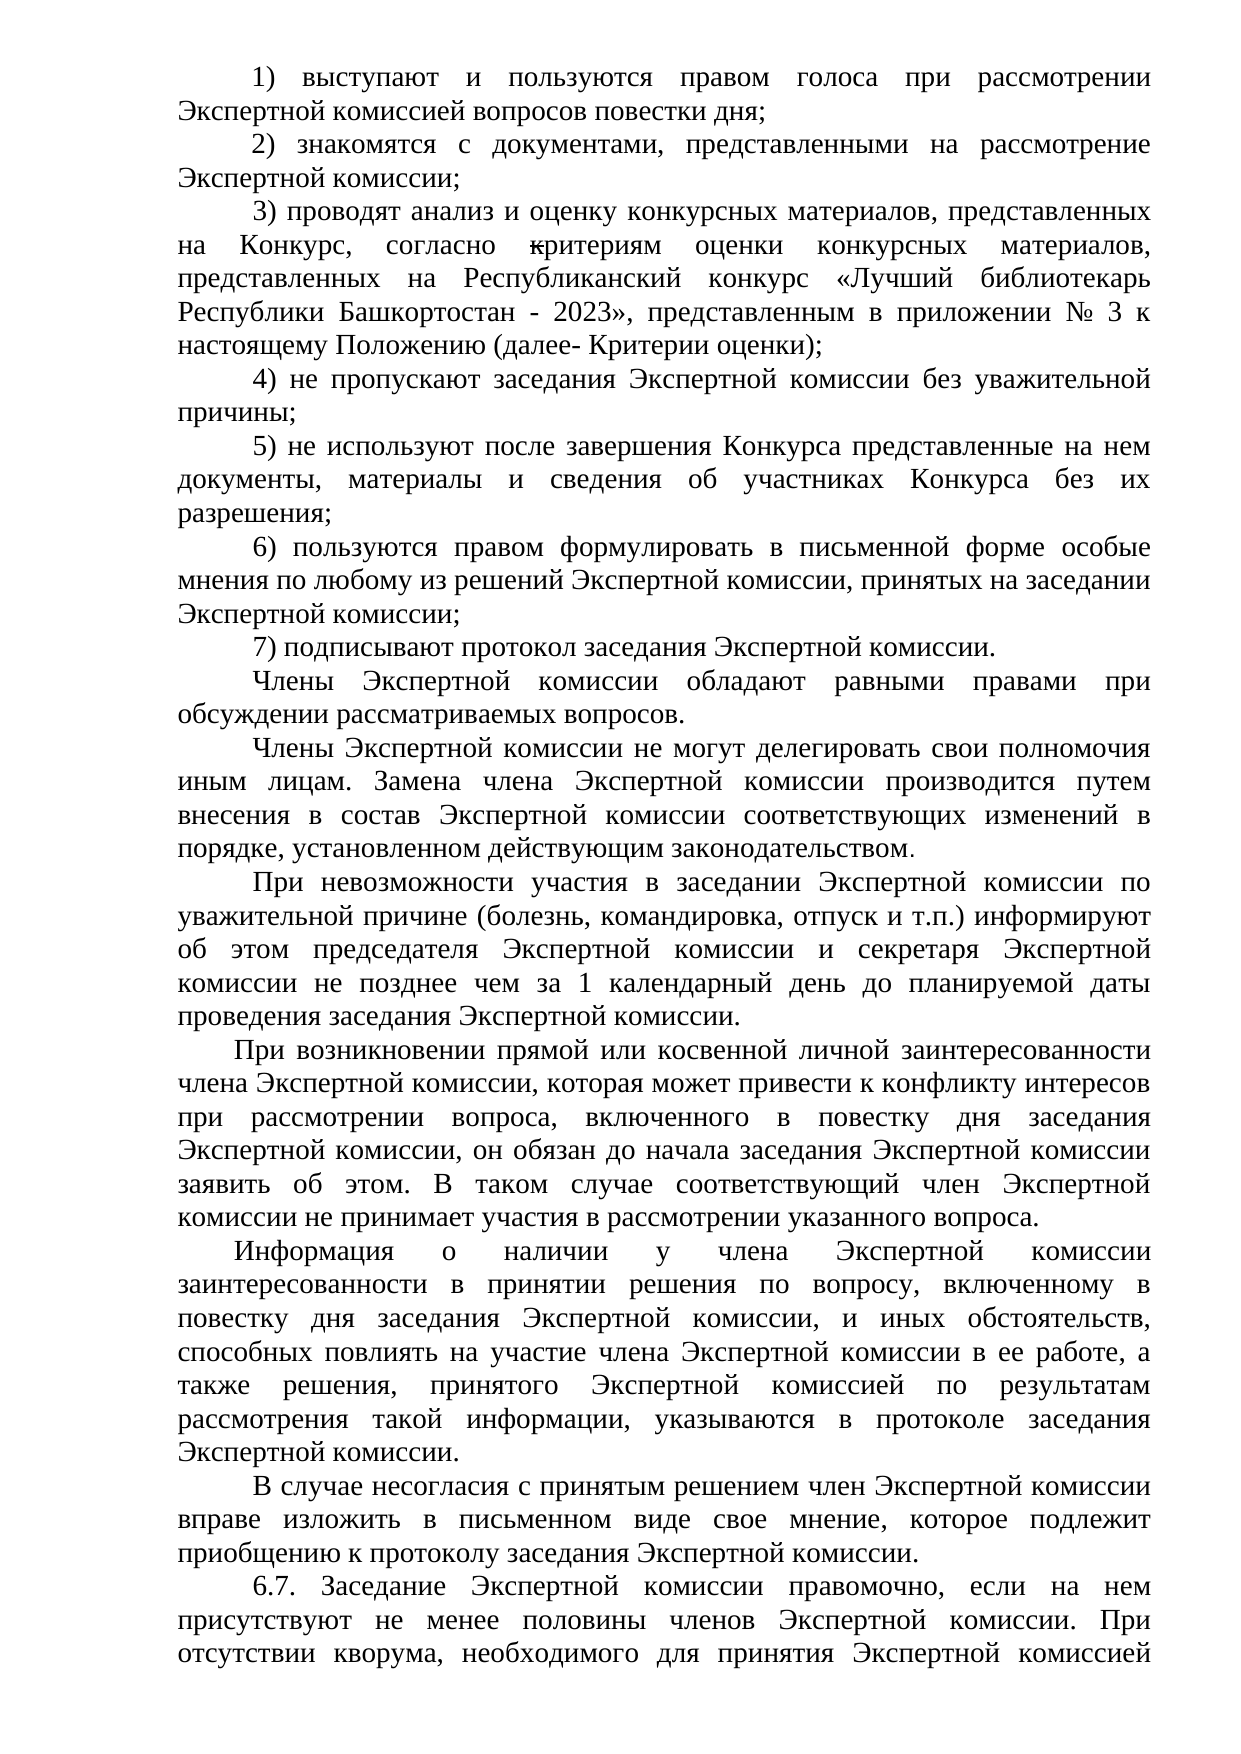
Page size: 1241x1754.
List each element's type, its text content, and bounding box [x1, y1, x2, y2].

text 5) не используют после завершения Конкурса представленные на нем документы, материалы и сведения об участниках Конкурса без их разрешения; [177, 428, 1152, 529]
text При возникновении прямой или косвенной личной заинтересованности члена Экспертной комиссии, которая может привести к конфликту интересов при рассмотрении вопроса, включенного в повестку дня заседания Экспертной комиссии, он обязан до начала заседания Экспертной комиссии заявить об этом. В таком случае соответствующий член Экспертной комиссии не принимает участия в рассмотрении указанного вопроса. [177, 1032, 1152, 1233]
text 7) подписывают протокол заседания Экспертной комиссии. [177, 629, 1152, 663]
text 3) проводят анализ и оценку конкурсных материалов, представленных на Конкурс, согласно критериям оценки конкурсных материалов, представленных на Республиканский конкурс «Лучший библиотекарь Республики Башкортостан - 2023», представленным в приложении № 3 к настоящему Положению (далее- Критерии оценки); [177, 193, 1152, 361]
text В случае несогласия с принятым решением член Экспертной комиссии вправе изложить в письменном виде свое мнение, которое подлежит приобщению к протоколу заседания Экспертной комиссии. [177, 1468, 1152, 1568]
text При невозможности участия в заседании Экспертной комиссии по уважительной причине (болезнь, командировка, отпуск и т.п.) информируют об этом председателя Экспертной комиссии и секретаря Экспертной комиссии не позднее чем за 1 календарный день до планируемой даты проведения заседания Экспертной комиссии. [177, 864, 1152, 1032]
text Члены Экспертной комиссии не могут делегировать свои полномочия иным лицам. Замена члена Экспертной комиссии производится путем внесения в состав Экспертной комиссии соответствующих изменений в порядке, установленном действующим законодательством. [177, 730, 1152, 864]
text 1) выступают и пользуются правом голоса при рассмотрении Экспертной комиссией вопросов повестки дня; [177, 59, 1152, 126]
text Информация о наличии у члена Экспертной комиссии заинтересованности в принятии решения по вопросу, включенному в повестку дня заседания Экспертной комиссии, и иных обстоятельств, способных повлиять на участие члена Экспертной комиссии в ее работе, а также решения, принятого Экспертной комиссией по результатам рассмотрения такой информации, указываются в протоколе заседания Экспертной комиссии. [177, 1233, 1152, 1468]
text 6) пользуются правом формулировать в письменной форме особые мнения по любому из решений Экспертной комиссии, принятых на заседании Экспертной комиссии; [177, 529, 1152, 629]
text 2) знакомятся с документами, представленными на рассмотрение Экспертной комиссии; [177, 126, 1152, 193]
text Члены Экспертной комиссии обладают равными правами при обсуждении рассматриваемых вопросов. [177, 663, 1152, 730]
text 4) не пропускают заседания Экспертной комиссии без уважительной причины; [177, 361, 1152, 428]
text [177, 1568, 1152, 1669]
